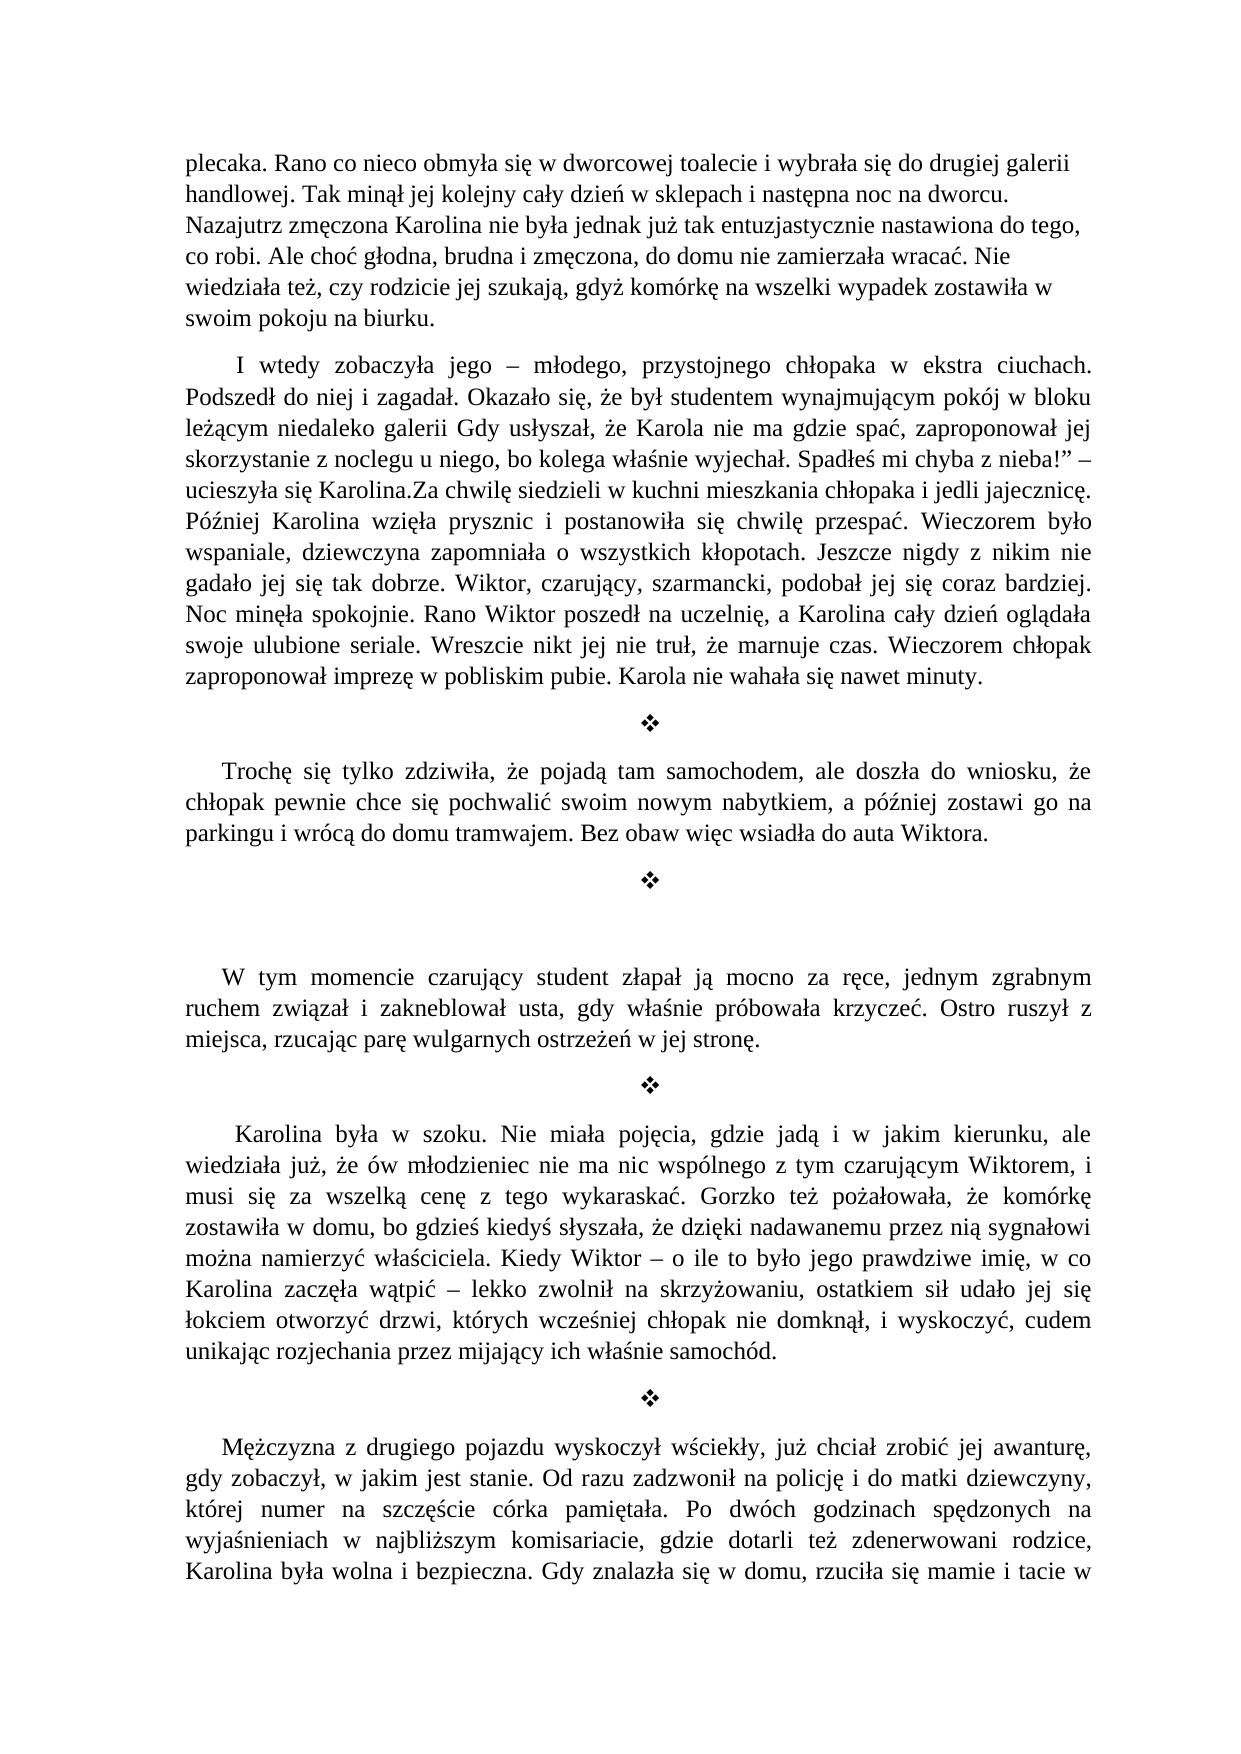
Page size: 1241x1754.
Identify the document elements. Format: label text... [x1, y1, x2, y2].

text W tym momencie czarujący student złapał ją mocno za ręce, jednym zgrabnym ruchem związał i zakneblował usta, gdy właśnie próbowała krzyczeć. Ostro ruszył z miejsca, rzucając parę wulgarnych ostrzeżeń w jej stronę. [185, 962, 1093, 1052]
text Karolina była w szoku. Nie miała pojęcia, gdzie jadą i w jakim kierunku, ale wiedziała już, że ów młodzieniec nie ma nic wspólnego z tym czarującym Wiktorem, i musi się za wszelką cenę z tego wykaraskać. Gorzko też pożałowała, że komórkę zostawiła w domu, bo gdzieś kiedyś słyszała, że dzięki nadawanemu przez nią sygnałowi można namierzyć właściciela. Kiedy Wiktor – o ile to było jego prawdziwe imię, w co Karolina zaczęła wątpić – lekko zwolnił na skrzyżowaniu, ostatkiem sił udało jej się łokciem otworzyć drzwi, których wcześniej chłopak nie domknął, i wyskoczyć, cudem unikając rozjechania przez mijający ich właśnie samochód. [185, 1119, 1093, 1365]
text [185, 148, 1093, 332]
text I wtedy zobaczyła jego – młodego, przystojnego chłopaka w ekstra ciuchach. Podszedł do niej i zagadał. Okazało się, że był studentem wynajmującym pokój w bloku leżącym niedaleko galerii Gdy usłyszał, że Karola nie ma gdzie spać, zaproponował jej skorzystanie z noclegu u niego, bo kolega właśnie wyjechał. Spadłeś mi chyba z nieba!” – ucieszyła się Karolina.Za chwilę siedzieli w kuchni mieszkania chłopaka i jedli jajecznicę. Później Karolina wzięła prysznic i postanowiła się chwilę przespać. Wieczorem było wspaniale, dziewczyna zapomniała o wszystkich kłopotach. Jeszcze nigdy z nikim nie gadało jej się tak dobrze. Wiktor, czarujący, szarmancki, podobał jej się coraz bardziej. Noc minęła spokojnie. Rano Wiktor poszedł na uczelnię, a Karolina cały dzień oglądała swoje ulubione seriale. Wreszcie nikt jej nie truł, że marnuje czas. Wieczorem chłopak zaproponował imprezę w pobliskim pubie. Karola nie wahała się nawet minuty. [185, 351, 1093, 690]
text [185, 1432, 1093, 1585]
text Trochę się tylko zdziwiła, że pojadą tam samochodem, ale doszła do wniosku, że chłopak pewnie chce się pochwalić swoim nowym nabytkiem, a później zostawi go na parkingu i wrócą do domu tramwajem. Bez obaw więc wsiadła do auta Wiktora. [185, 756, 1093, 847]
